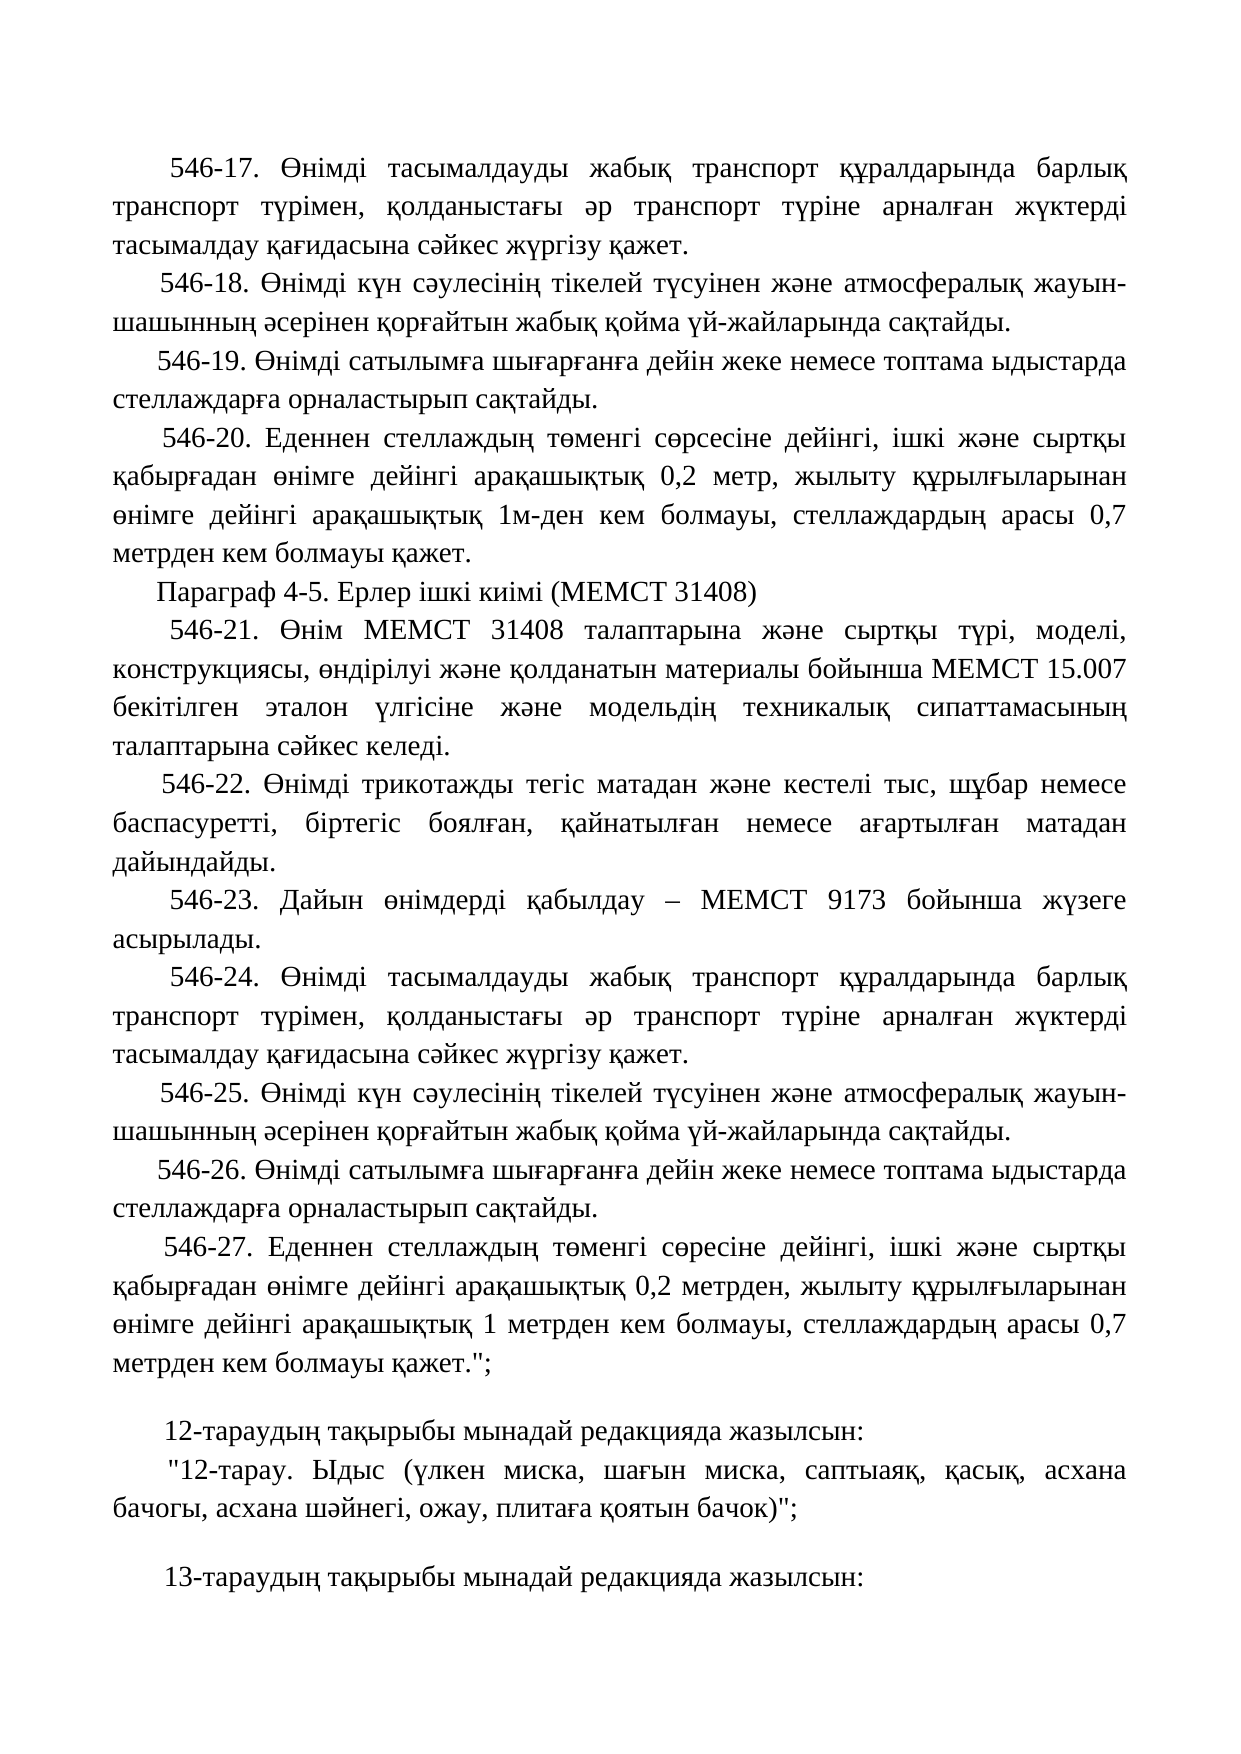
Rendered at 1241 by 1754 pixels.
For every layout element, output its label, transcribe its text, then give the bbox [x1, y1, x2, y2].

text 546-19. Өнімді сатылымға шығарғанға дейін жеке немесе топтама ыдыстарда стеллаждарға орналастырып сақтайды. [112, 343, 1128, 415]
text 546-23. Дайын өнімдерді қабылдау – МЕМСТ 9173 бойынша жүзеге асырылады. [112, 882, 1128, 954]
text 546-24. Өнімді тасымалдауды жабық транспорт құралдарында барлық транспорт түрімен, қолданыстағы әр транспорт түріне арналған жүктерді тасымалдау қағидасына сәйкес жүргізу қажет. [112, 959, 1128, 1070]
text 546-20. Еденнен стеллаждың төменгі сөрсесіне дейінгі, ішкі және сыртқы қабырғадан өнімге дейінгі арақашықтық 0,2 метр, жылыту құрылғыларынан өнімге дейінгі арақашықтық 1м-ден кем болмауы, стеллаждардың арасы 0,7 метрден кем болмауы қажет. [112, 420, 1128, 569]
text 546-17. Өнімді тасымалдауды жабық транспорт құралдарында барлық транспорт түрімен, қолданыстағы әр транспорт түріне арналған жүктерді тасымалдау қағидасына сәйкес жүргізу қажет. [112, 150, 1128, 261]
text "12-тарау. Ыдыс (үлкен миска, шағын миска, саптыаяқ, қасық, асхана бачогы, асхана шәйнегі, ожау, плитаға қоятын бачок)"; [112, 1452, 1128, 1524]
text Параграф 4-5. Ерлер ішкі киімі (МЕМСТ 31408) [112, 574, 1128, 607]
text 546-25. Өнімді күн сәулесінің тікелей түсуінен және атмосфералық жауын-шашынның әсерінен қорғайтын жабық қойма үй-жайларында сақтайды. [112, 1075, 1128, 1147]
text 546-21. Өнім МЕМСТ 31408 талаптарына және сыртқы түрі, моделі, конструкциясы, өндірілуі және қолданатын материалы бойынша МЕМСТ 15.007 бекітілген эталон үлгісіне және модельдің техникалық сипаттамасының талаптарына сәйкес келеді. [112, 612, 1128, 762]
text 546-22. Өнімді трикотажды тегіс матадан және кестелі тыс, шұбар немесе баспасуретті, біртегіс боялған, қайнатылған немесе ағартылған матадан дайындайды. [112, 767, 1128, 877]
text 13-тараудың тақырыбы мынадай редакцияда жазылсын: [112, 1559, 1128, 1593]
text 546-26. Өнімді сатылымға шығарғанға дейін жеке немесе топтама ыдыстарда стеллаждарға орналастырып сақтайды. [112, 1152, 1128, 1224]
text 12-тараудың тақырыбы мынадай редакцияда жазылсын: [112, 1413, 1128, 1447]
text 546-27. Еденнен стеллаждың төменгі сөресіне дейінгі, ішкі және сыртқы қабырғадан өнімге дейінгі арақашықтық 0,2 метрден, жылыту құрылғыларынан өнімге дейінгі арақашықтық 1 метрден кем болмауы, стеллаждардың арасы 0,7 метрден кем болмауы қажет."; [112, 1229, 1128, 1378]
text 546-18. Өнімді күн сәулесінің тікелей түсуінен және атмосфералық жауын-шашынның әсерінен қорғайтын жабық қойма үй-жайларында сақтайды. [112, 266, 1128, 338]
